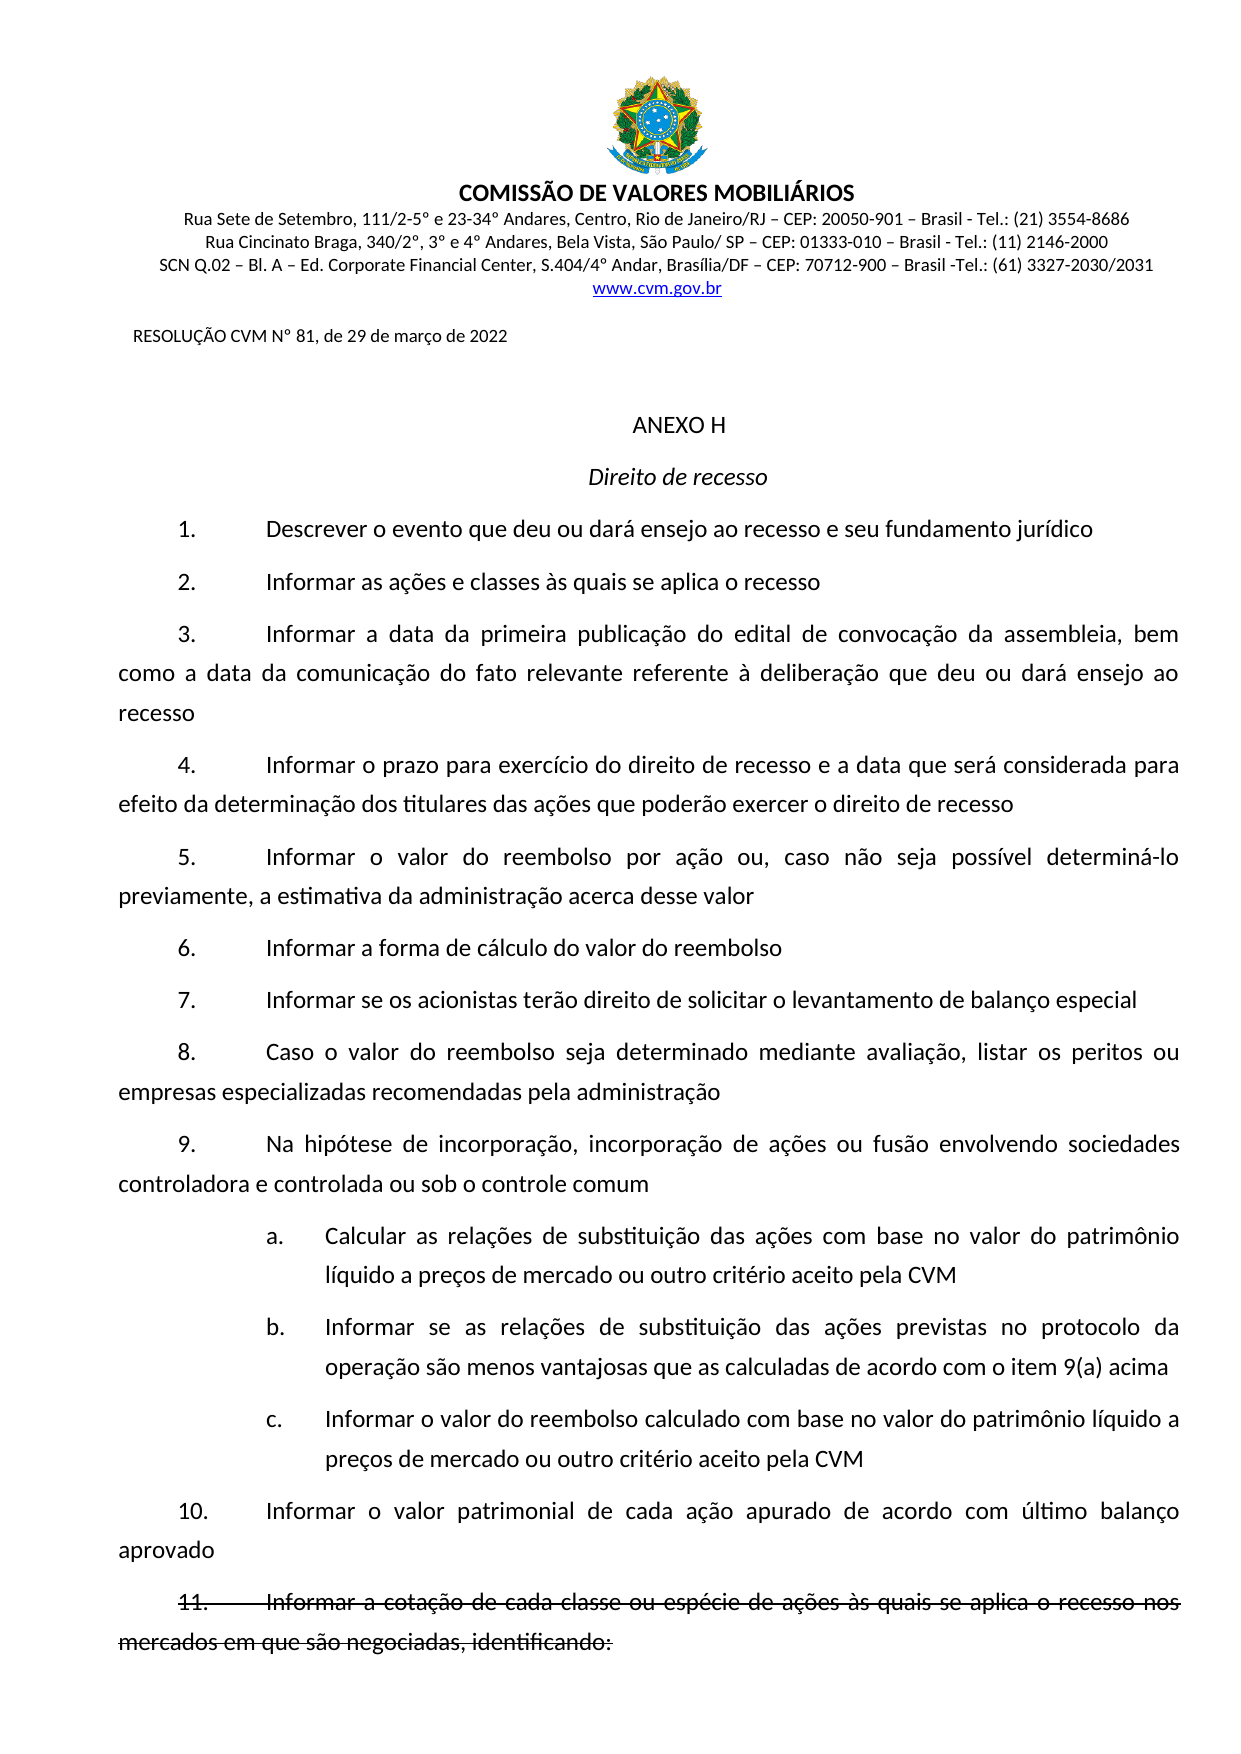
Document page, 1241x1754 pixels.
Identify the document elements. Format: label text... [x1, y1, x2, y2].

text 9. Na hipótese de incorporação, incorporação de ações ou fusão envolvendo sociedades controladora e controlada ou sob o controle comum [118, 1128, 1181, 1198]
text a. Calcular as relações de substituição das ações com base no valor do patrimônio líquido a preços de mercado ou outro critério aceito pela CVM [266, 1220, 1181, 1290]
picture [603, 73, 711, 177]
text 10. Informar o valor patrimonial de cada ação apurado de acordo com último balanço aprovado [118, 1495, 1181, 1565]
text Direito de recesso [118, 462, 1181, 492]
text 1. Descrever o evento que deu ou dará ensejo ao recesso e seu fundamento jurídico [118, 514, 1181, 544]
text 3. Informar a data da primeira publicação do edital de convocação da assembleia, bem como a data da comunicação do fato relevante referente à deliberação que deu ou dará ensejo ao recesso [118, 618, 1181, 727]
text b. Informar se as relações de substituição das ações previstas no protocolo da operação são menos vantajosas que as calculadas de acordo com o item 9(a) acima [266, 1312, 1181, 1382]
text c. Informar o valor do reembolso calculado com base no valor do patrimônio líquido a preços de mercado ou outro critério aceito pela CVM [266, 1403, 1181, 1473]
text 4. Informar o prazo para exercício do direito de recesso e a data que será considerada para efeito da determinação dos titulares das ações que poderão exercer o direito de recesso [118, 749, 1181, 819]
text Anexo H [118, 409, 1181, 440]
text 8. Caso o valor do reembolso seja determinado mediante avaliação, listar os peritos ou empresas especializadas recomendadas pela administração [118, 1037, 1181, 1107]
text 2. Informar as ações e classes às quais se aplica o recesso [118, 566, 1181, 596]
text 5. Informar o valor do reembolso por ação ou, caso não seja possível determiná-lo previamente, a estimativa da administração acerca desse valor [118, 841, 1181, 911]
text 6. Informar a forma de cálculo do valor do reembolso [118, 932, 1181, 963]
text 11. Informar a cotação de cada classe ou espécie de ações às quais se aplica o recesso nos mercados em que são negociadas, identificando: [118, 1587, 1181, 1657]
text 7. Informar se os acionistas terão direito de solicitar o levantamento de balanço especial [118, 984, 1181, 1015]
